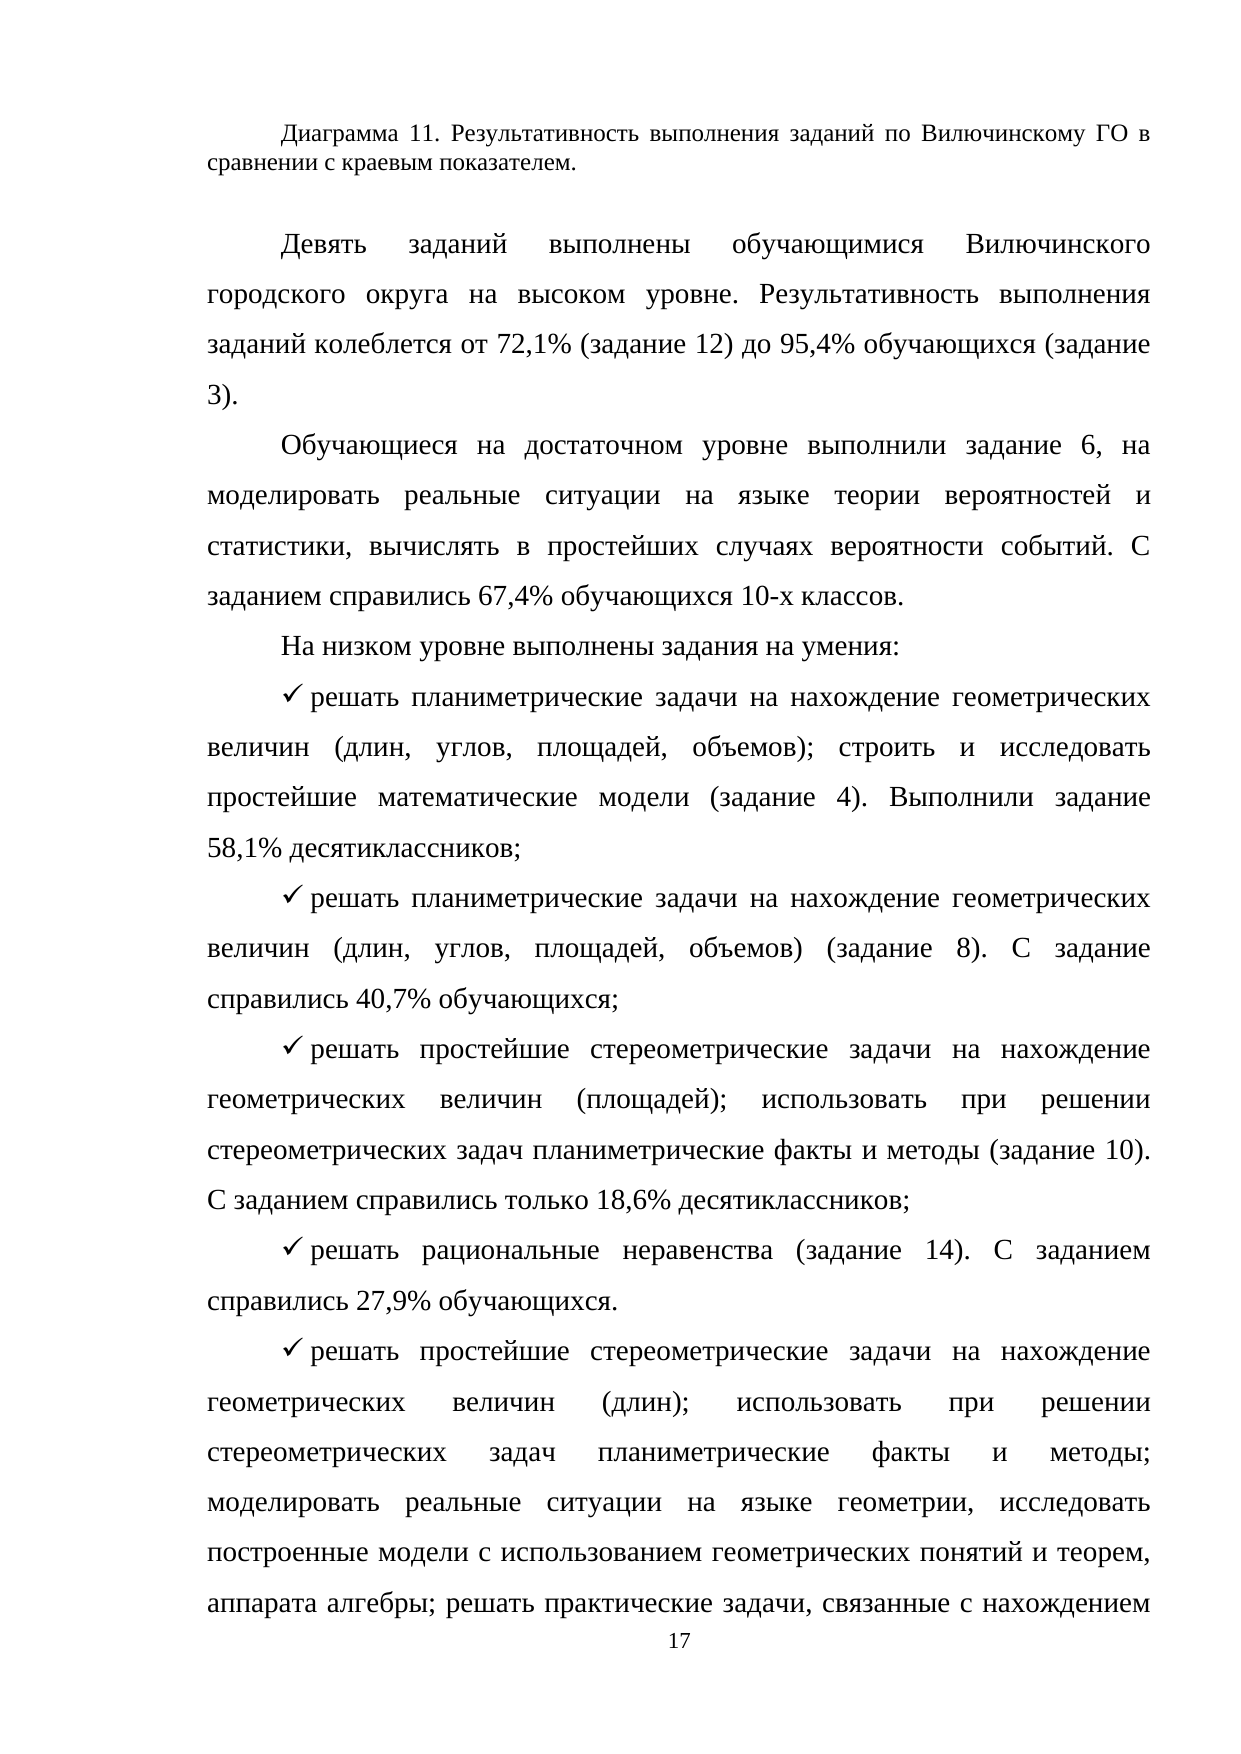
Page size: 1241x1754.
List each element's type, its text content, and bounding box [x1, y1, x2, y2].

list решать простейшие стереометрические задачи на нахождение геометрических величин (площадей); использовать при решении стереометрических задач планиметрические факты и методы (задание 10). С заданием справились только 18,6% десятиклассников; [207, 1031, 1152, 1216]
text Обучающиеся на достаточном уровне выполнили задание 6, на моделировать реальные ситуации на языке теории вероятностей и статистики, вычислять в простейших случаях вероятности событий. С заданием справились 67,4% обучающихся 10-х классов. [207, 427, 1152, 612]
text Девять заданий выполнены обучающимися Вилючинского городского округа на высоком уровне. Результативность выполнения заданий колеблется от 72,1% (задание 12) до 95,4% обучающихся (задание 3). [207, 226, 1152, 410]
text На низком уровне выполнены задания на умения: [207, 628, 1152, 662]
list решать планиметрические задачи на нахождение геометрических величин (длин, углов, площадей, объемов) (задание 8). С задание справились 40,7% обучающихся; [207, 880, 1152, 1014]
list решать рациональные неравенства (задание 14). С заданием справились 27,9% обучающихся. [207, 1232, 1152, 1316]
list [207, 1333, 1152, 1618]
text Диаграмма 11. Результативность выполнения заданий по Вилючинскому ГО в сравнении с краевым показателем. [207, 118, 1152, 176]
list решать планиметрические задачи на нахождение геометрических величин (длин, углов, площадей, объемов); строить и исследовать простейшие математические модели (задание 4). Выполнили задание 58,1% десятиклассников; [207, 679, 1152, 863]
